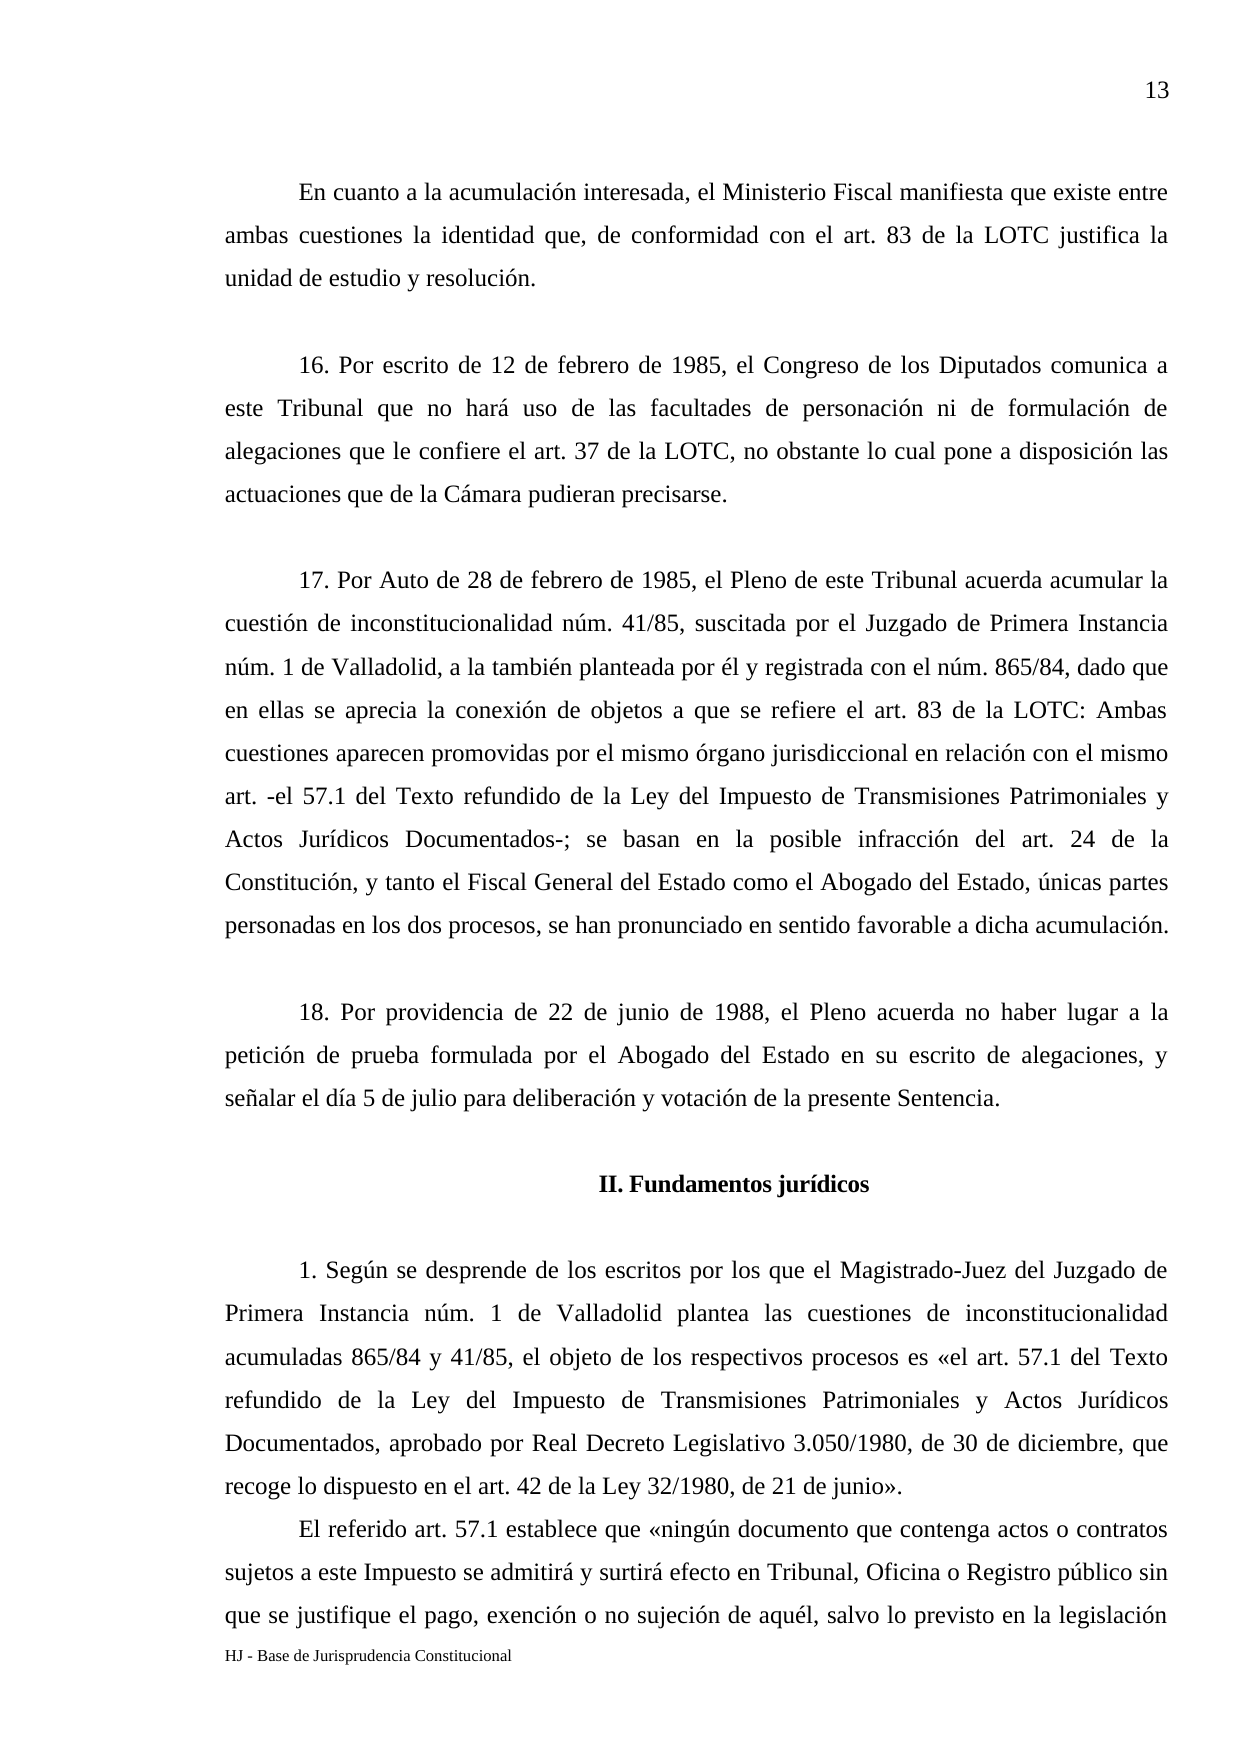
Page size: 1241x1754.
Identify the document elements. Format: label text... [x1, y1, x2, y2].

text En cuanto a la acumulación interesada, el Ministerio Fiscal manifiesta que existe entre ambas cuestiones la identidad que, de conformidad con el art. 83 de la LOTC justifica la unidad de estudio y resolución. [224, 177, 1169, 292]
text 18. Por providencia de 22 de junio de 1988, el Pleno acuerda no haber lugar a la petición de prueba formulada por el Abogado del Estado en su escrito de alegaciones, y señalar el día 5 de julio para deliberación y votación de la presente Sentencia. [224, 997, 1169, 1112]
subtitle II. Fundamentos jurídicos [224, 1169, 1169, 1198]
text 16. Por escrito de 12 de febrero de 1985, el Congreso de los Diputados comunica a este Tribunal que no hará uso de las facultades de personación ni de formulación de alegaciones que le confiere el art. 37 de la LOTC, no obstante lo cual pone a disposición las actuaciones que de la Cámara pudieran precisarse. [224, 350, 1169, 508]
text 1. Según se desprende de los escritos por los que el Magistrado-Juez del Juzgado de Primera Instancia núm. 1 de Valladolid plantea las cuestiones de inconstitucionalidad acumuladas 865/84 y 41/85, el objeto de los respectivos procesos es «el art. 57.1 del Texto refundido de la Ley del Impuesto de Transmisiones Patrimoniales y Actos Jurídicos Documentados, aprobado por Real Decreto Legislativo 3.050/1980, de 30 de diciembre, que recoge lo dispuesto en el art. 42 de la Ley 32/1980, de 21 de junio». [224, 1255, 1169, 1500]
text 17. Por Auto de 28 de febrero de 1985, el Pleno de este Tribunal acuerda acumular la cuestión de inconstitucionalidad núm. 41/85, suscitada por el Juzgado de Primera Instancia núm. 1 de Valladolid, a la también planteada por él y registrada con el núm. 865/84, dado que en ellas se aprecia la conexión de objetos a que se refiere el art. 83 de la LOTC: Ambas cuestiones aparecen promovidas por el mismo órgano jurisdiccional en relación con el mismo art. -el 57.1 del Texto refundido de la Ley del Impuesto de Transmisiones Patrimoniales y Actos Jurídicos Documentados-; se basan en la posible infracción del art. 24 de la Constitución, y tanto el Fiscal General del Estado como el Abogado del Estado, únicas partes personadas en los dos procesos, se han pronunciado en sentido favorable a dicha acumulación. [224, 565, 1169, 939]
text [224, 1514, 1169, 1629]
